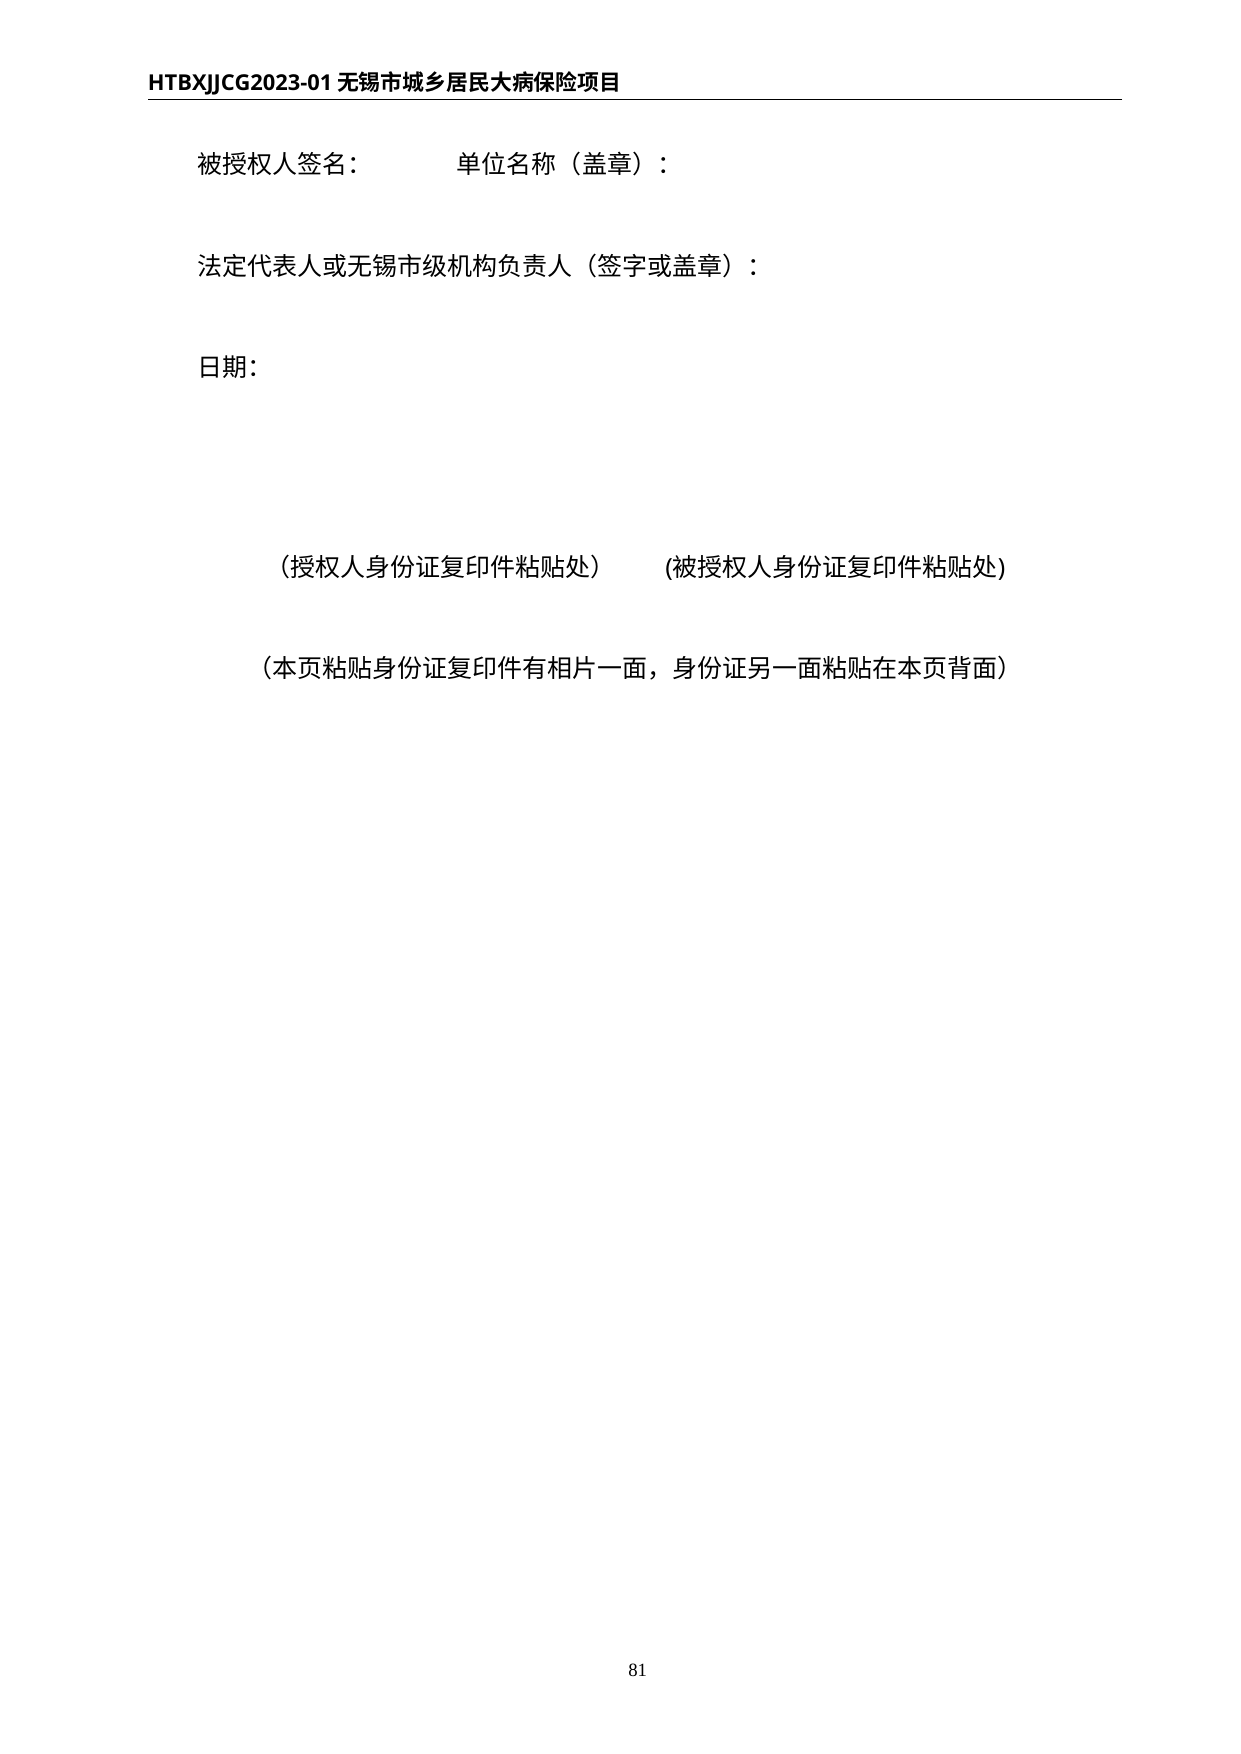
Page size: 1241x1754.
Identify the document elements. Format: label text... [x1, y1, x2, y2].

text 日期： [148, 333, 1122, 398]
text （授权人身份证复印件粘贴处） (被授权人身份证复印件粘贴处) [148, 533, 1122, 598]
text 法定代表人或无锡市级机构负责人（签字或盖章）： [148, 232, 1122, 297]
text （本页粘贴身份证复印件有相片一面，身份证另一面粘贴在本页背面） [148, 634, 1122, 699]
text 被授权人签名： 单位名称（盖章）： [148, 131, 1122, 196]
